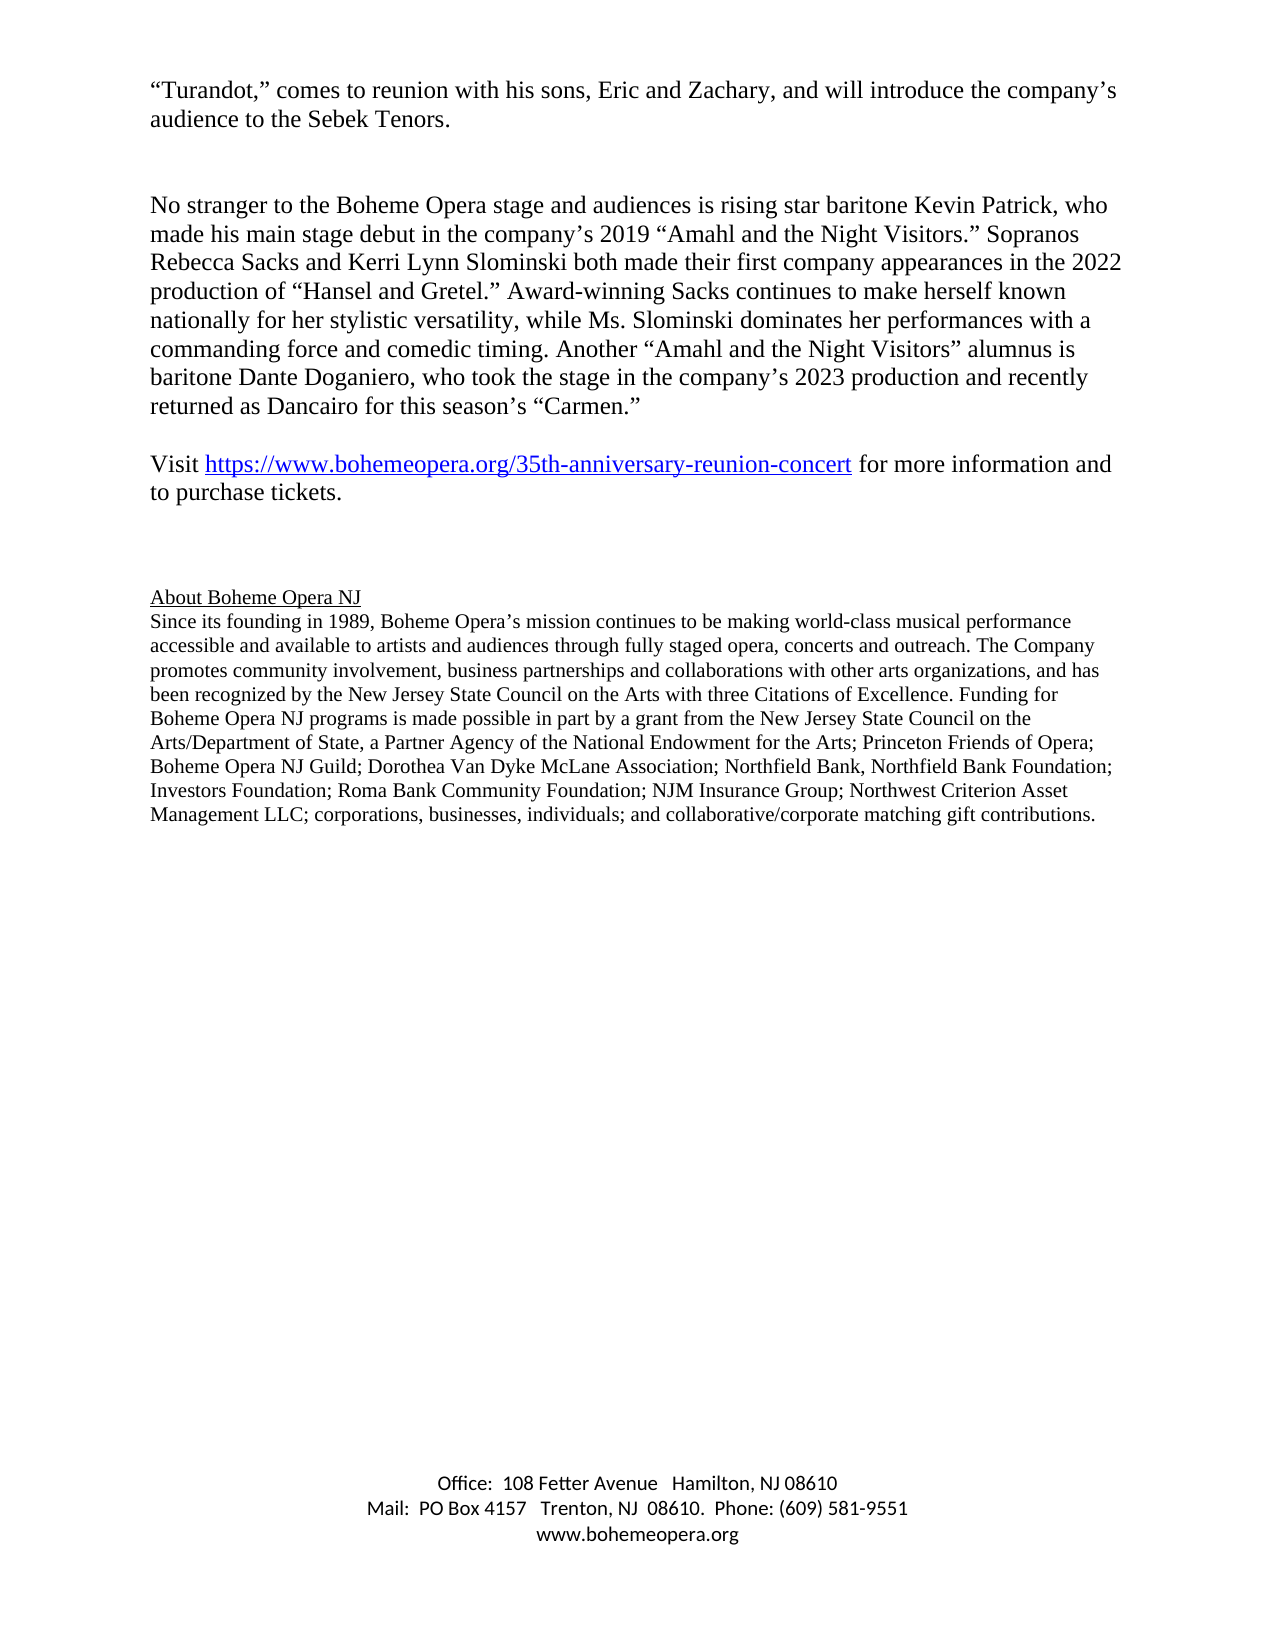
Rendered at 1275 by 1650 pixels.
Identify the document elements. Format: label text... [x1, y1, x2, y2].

text About Boheme Opera NJ [150, 585, 1125, 609]
text Visit https://www.bohemeopera.org/35th-anniversary-reunion-concert for more information and to purchase tickets. [150, 449, 1125, 506]
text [150, 75, 1125, 132]
text Since its founding in 1989, Boheme Opera’s mission continues to be making world-class musical performance accessible and available to artists and audiences through fully staged opera, concerts and outreach. The Company promotes community involvement, business partnerships and collaborations with other arts organizations, and has been recognized by the New Jersey State Council on the Arts with three Citations of Excellence. Funding for Boheme Opera NJ programs is made possible in part by a grant from the New Jersey State Council on the Arts/Department of State, a Partner Agency of the National Endowment for the Arts; Princeton Friends of Opera; Boheme Opera NJ Guild; Dorothea Van Dyke McLane Association; Northfield Bank, Northfield Bank Foundation; Investors Foundation; Roma Bank Community Foundation; NJM Insurance Group; Northwest Criterion Asset Management LLC; corporations, businesses, individuals; and collaborative/corporate matching gift contributions. [150, 609, 1125, 826]
text No stranger to the Boheme Opera stage and audiences is rising star baritone Kevin Patrick, who made his main stage debut in the company’s 2019 “Amahl and the Night Visitors.” Sopranos Rebecca Sacks and Kerri Lynn Slominski both made their first company appearances in the 2022 production of “Hansel and Gretel.” Award-winning Sacks continues to make herself known nationally for her stylistic versatility, while Ms. Slominski dominates her performances with a commanding force and comedic timing. Another “Amahl and the Night Visitors” alumnus is baritone Dante Doganiero, who took the stage in the company’s 2023 production and recently returned as Dancairo for this season’s “Carmen.” [150, 190, 1125, 420]
